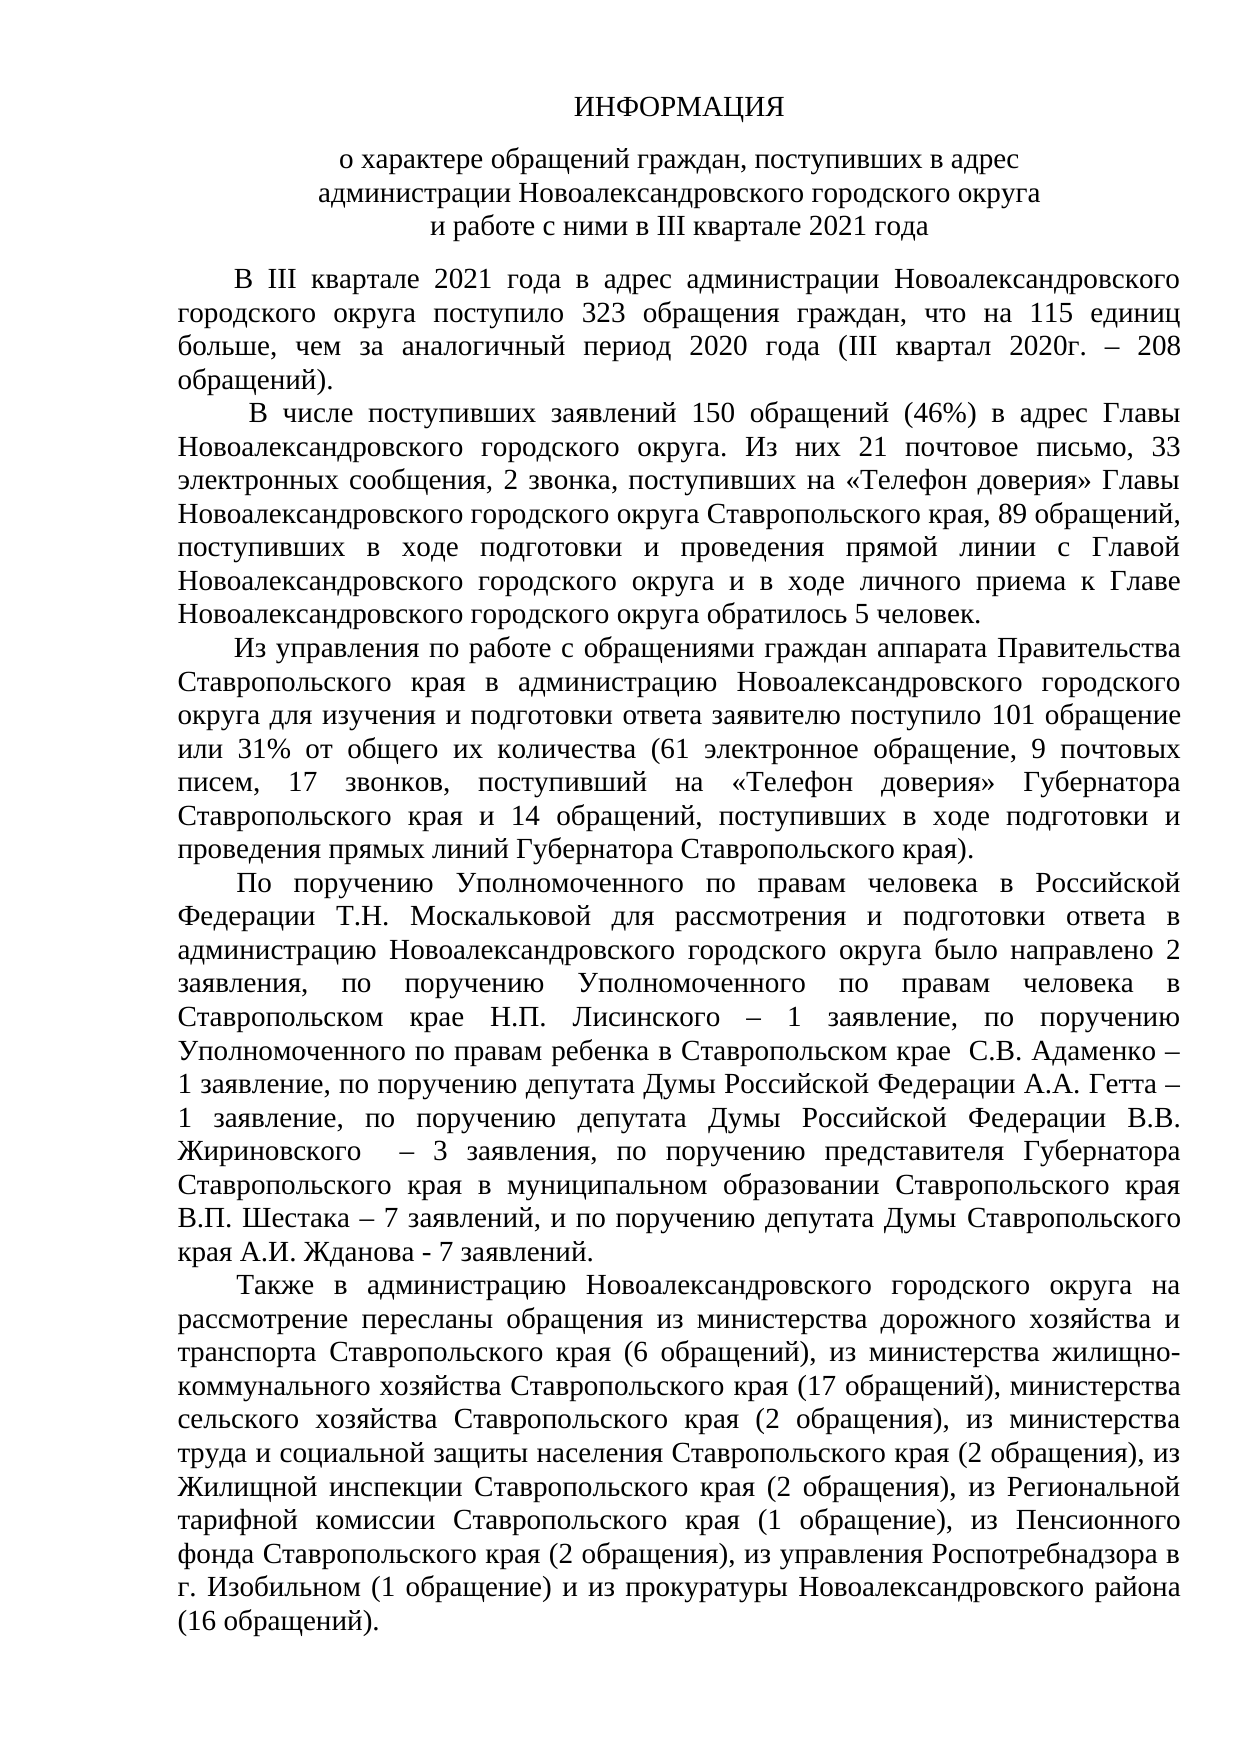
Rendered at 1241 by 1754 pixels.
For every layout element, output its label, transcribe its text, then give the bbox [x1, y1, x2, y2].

text Также в администрацию Новоалександровского городского округа на рассмотрение пересланы обращения из министерства дорожного хозяйства и транспорта Ставропольского края (6 обращений), из министерства жилищно-коммунального хозяйства Ставропольского края (17 обращений), министерства сельского хозяйства Ставропольского края (2 обращения), из министерства труда и социальной защиты населения Ставропольского края (2 обращения), из Жилищной инспекции Ставропольского края (2 обращения), из Региональной тарифной комиссии Ставропольского края (1 обращение), из Пенсионного фонда Ставропольского края (2 обращения), из управления Роспотребнадзора в г. Изобильном (1 обращение) и из прокуратуры Новоалександровского района (16 обращений). [177, 1267, 1181, 1636]
text о характере обращений граждан, поступивших в адрес [177, 141, 1181, 175]
text и работе с ними в III квартале 2021 года [177, 208, 1181, 242]
text По поручению Уполномоченного по правам человека в Российской Федерации Т.Н. Москальковой для рассмотрения и подготовки ответа в администрацию Новоалександровского городского округа было направлено 2 заявления, по поручению Уполномоченного по правам человека в Ставропольском крае Н.П. Лисинского – 1 заявление, по поручению Уполномоченного по правам ребенка в Ставропольском крае С.В. Адаменко – 1 заявление, по поручению депутата Думы Российской Федерации А.А. Гетта – 1 заявление, по поручению депутата Думы Российской Федерации В.В. Жириновского – 3 заявления, по поручению представителя Губернатора Ставропольского края в муниципальном образовании Ставропольского края В.П. Шестака – 7 заявлений, и по поручению депутата Думы Ставропольского края А.И. Жданова - 7 заявлений. [177, 865, 1181, 1267]
text администрации Новоалександровского городского округа [177, 175, 1181, 208]
text В числе поступивших заявлений 150 обращений (46%) в адрес Главы Новоалександровского городского округа. Из них 21 почтовое письмо, 33 электронных сообщения, 2 звонка, поступивших на «Телефон доверия» Главы Новоалександровского городского округа Ставропольского края, 89 обращений, поступивших в ходе подготовки и проведения прямой линии с Главой Новоалександровского городского округа и в ходе личного приема к Главе Новоалександровского городского округа обратилось 5 человек. [177, 395, 1181, 630]
text ИНФОРМАЦИЯ [177, 89, 1181, 122]
text В III квартале 2021 года в адрес администрации Новоалександровского городского округа поступило 323 обращения граждан, что на 115 единиц больше, чем за аналогичный период 2020 года (III квартал 2020г. – 208 обращений). [177, 261, 1181, 395]
text Из управления по работе с обращениями граждан аппарата Правительства Ставропольского края в администрацию Новоалександровского городского округа для изучения и подготовки ответа заявителю поступило 101 обращение или 31% от общего их количества (61 электронное обращение, 9 почтовых писем, 17 звонков, поступивший на «Телефон доверия» Губернатора Ставропольского края и 14 обращений, поступивших в ходе подготовки и проведения прямых линий Губернатора Ставропольского края). [177, 630, 1181, 865]
